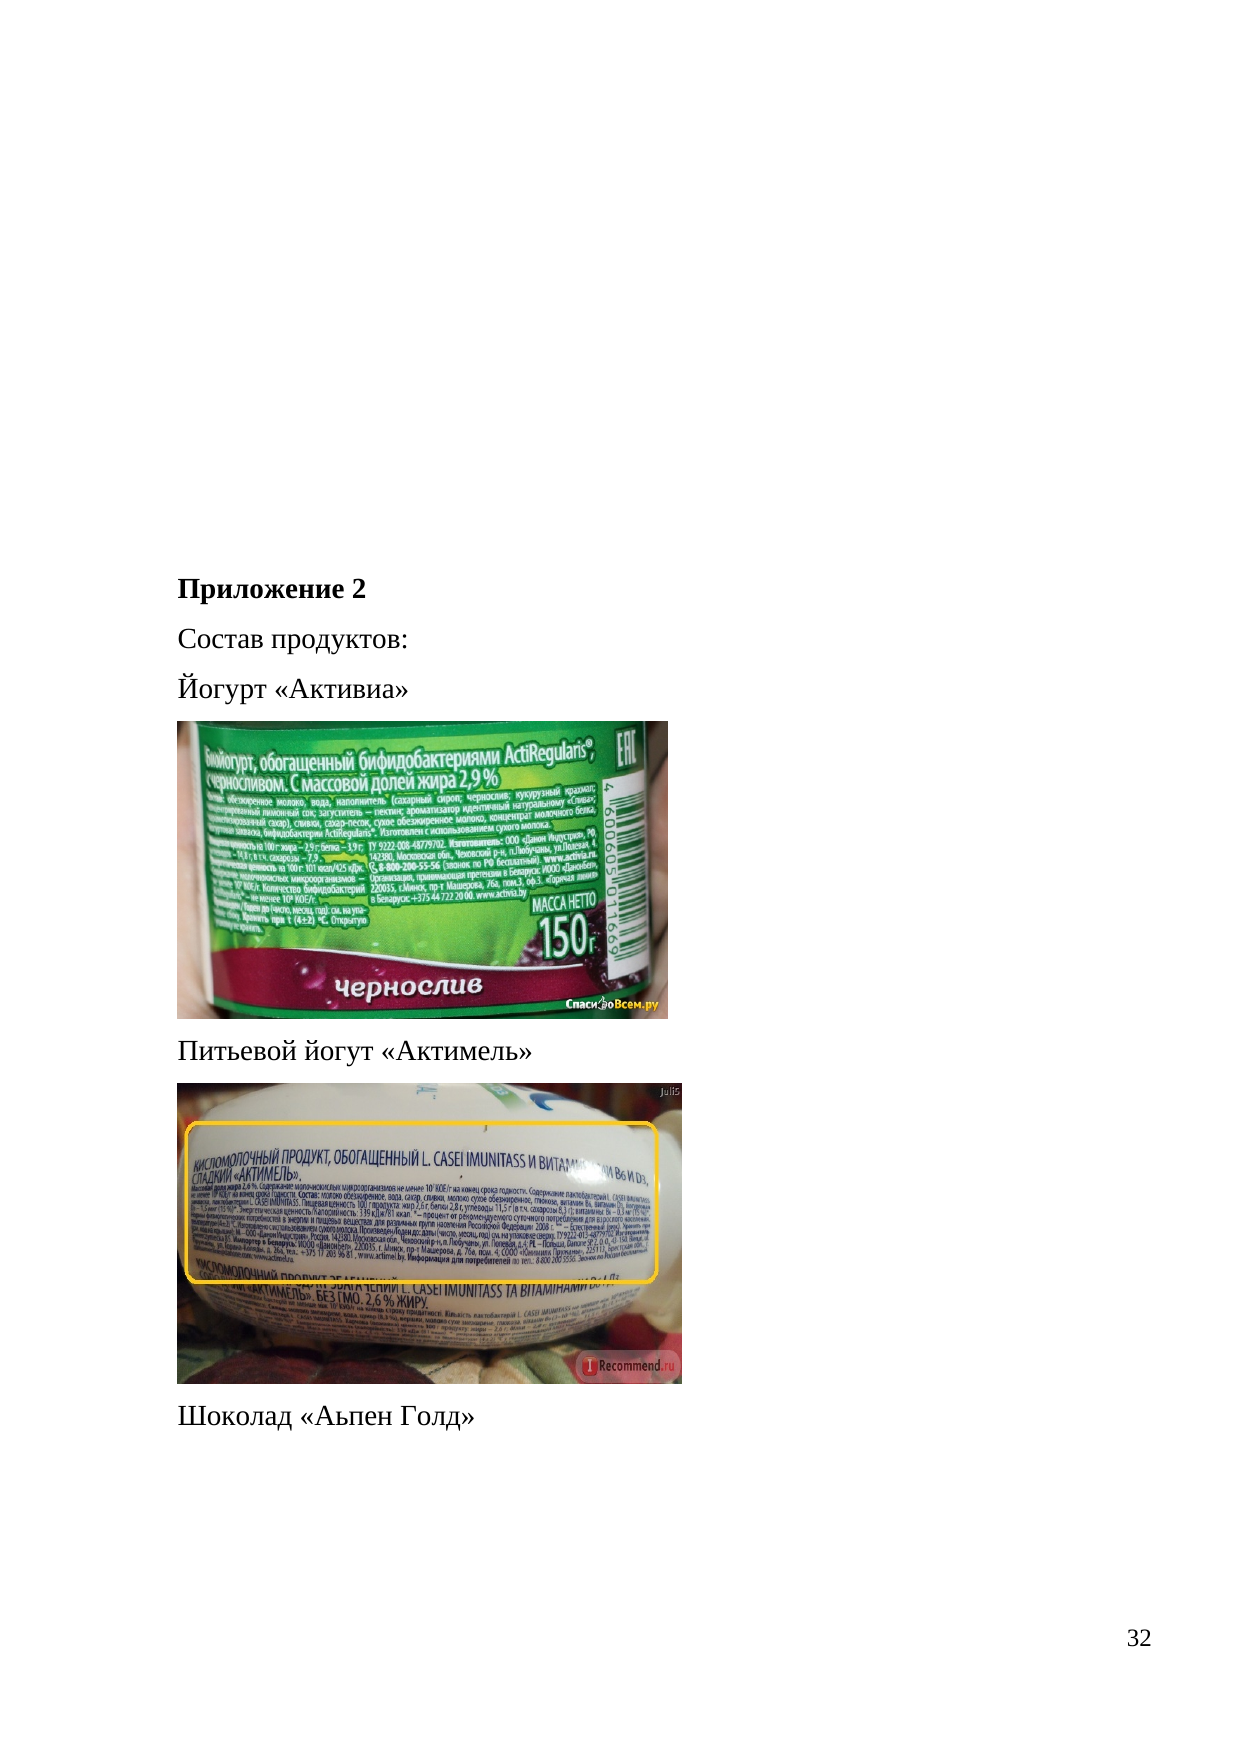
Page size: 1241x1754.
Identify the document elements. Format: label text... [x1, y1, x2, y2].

picture [177, 721, 668, 1019]
text Шоколад «Аьпен Голд» [177, 1398, 1152, 1432]
text Состав продуктов: [177, 621, 1152, 655]
text Питьевой йогут «Актимель» [177, 1033, 1152, 1067]
picture [177, 1083, 682, 1384]
text Приложение 2 [177, 571, 1152, 604]
text Йогурт «Активиа» [177, 672, 1152, 705]
